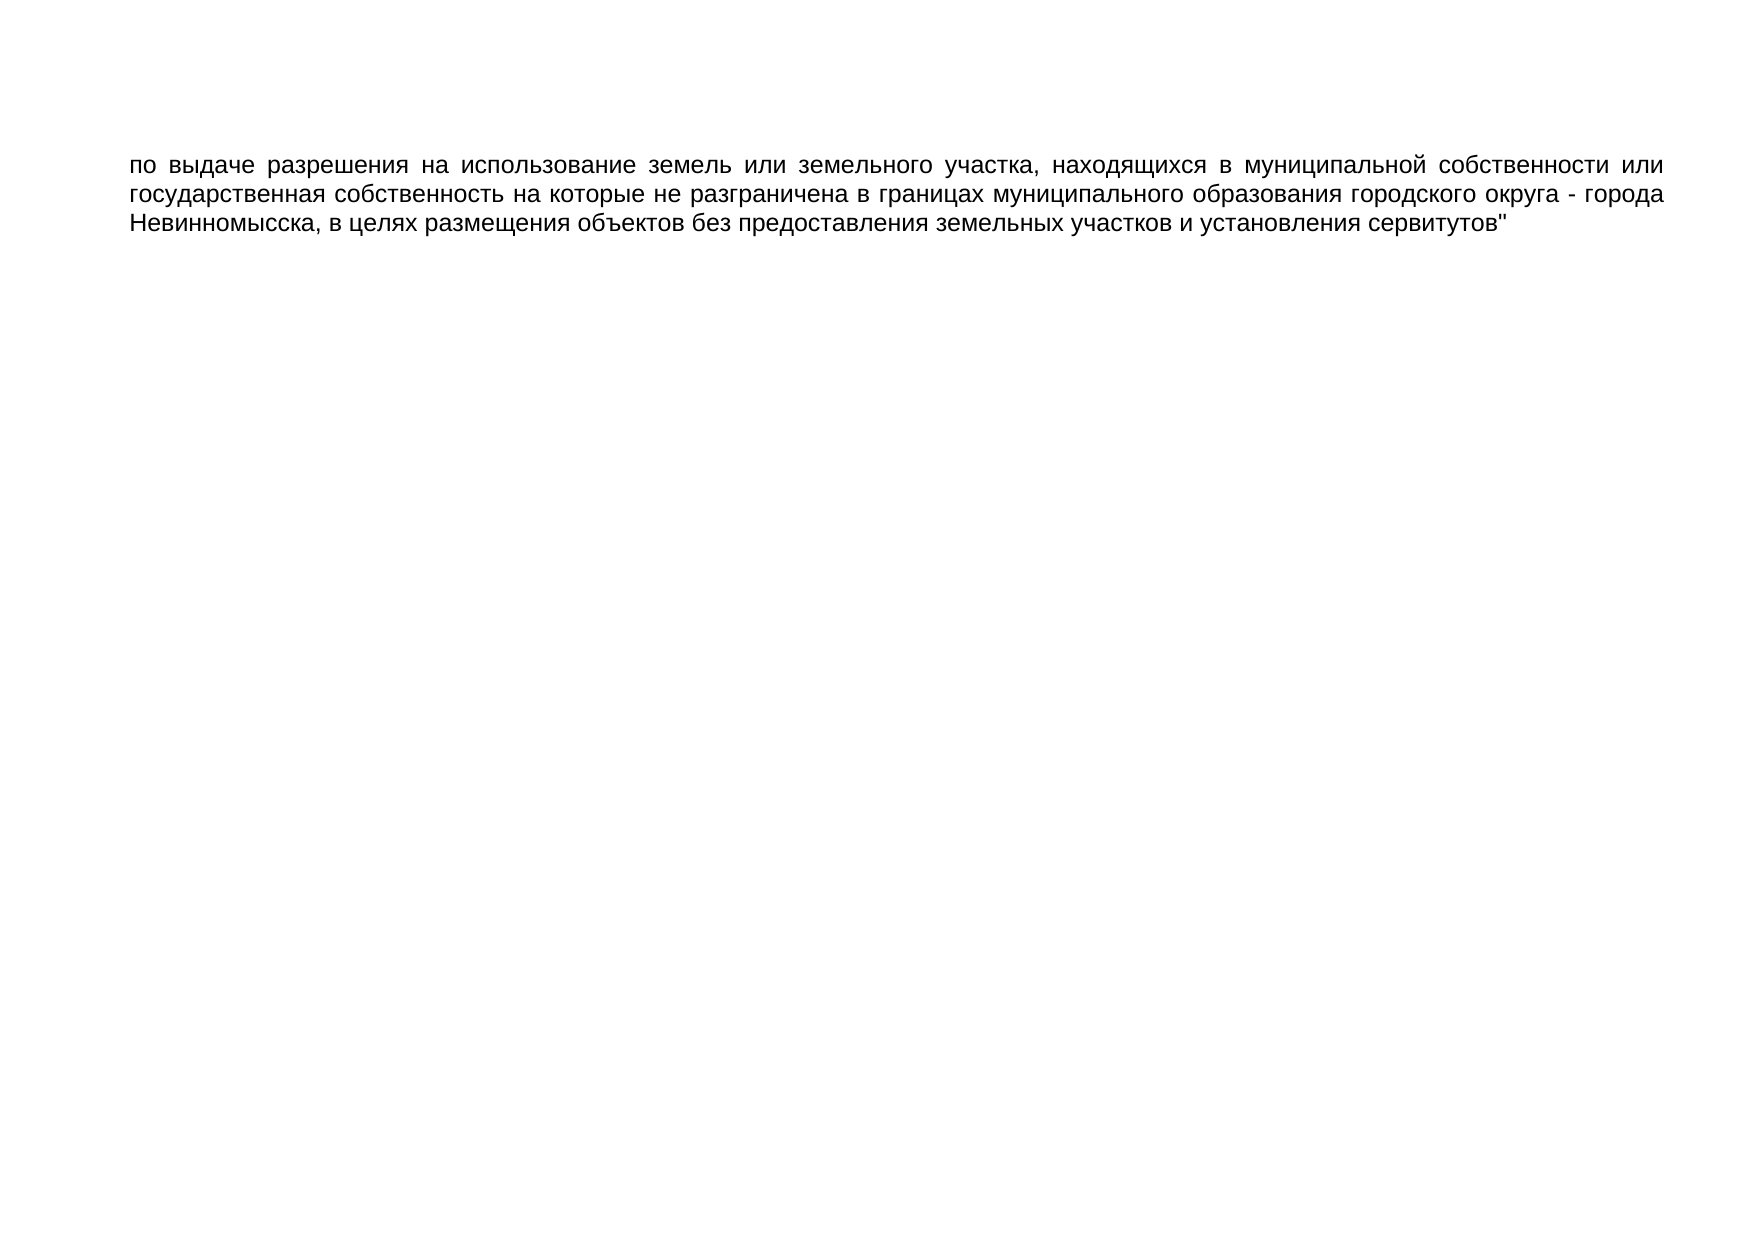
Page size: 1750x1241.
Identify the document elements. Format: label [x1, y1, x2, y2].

text [129, 150, 1667, 236]
